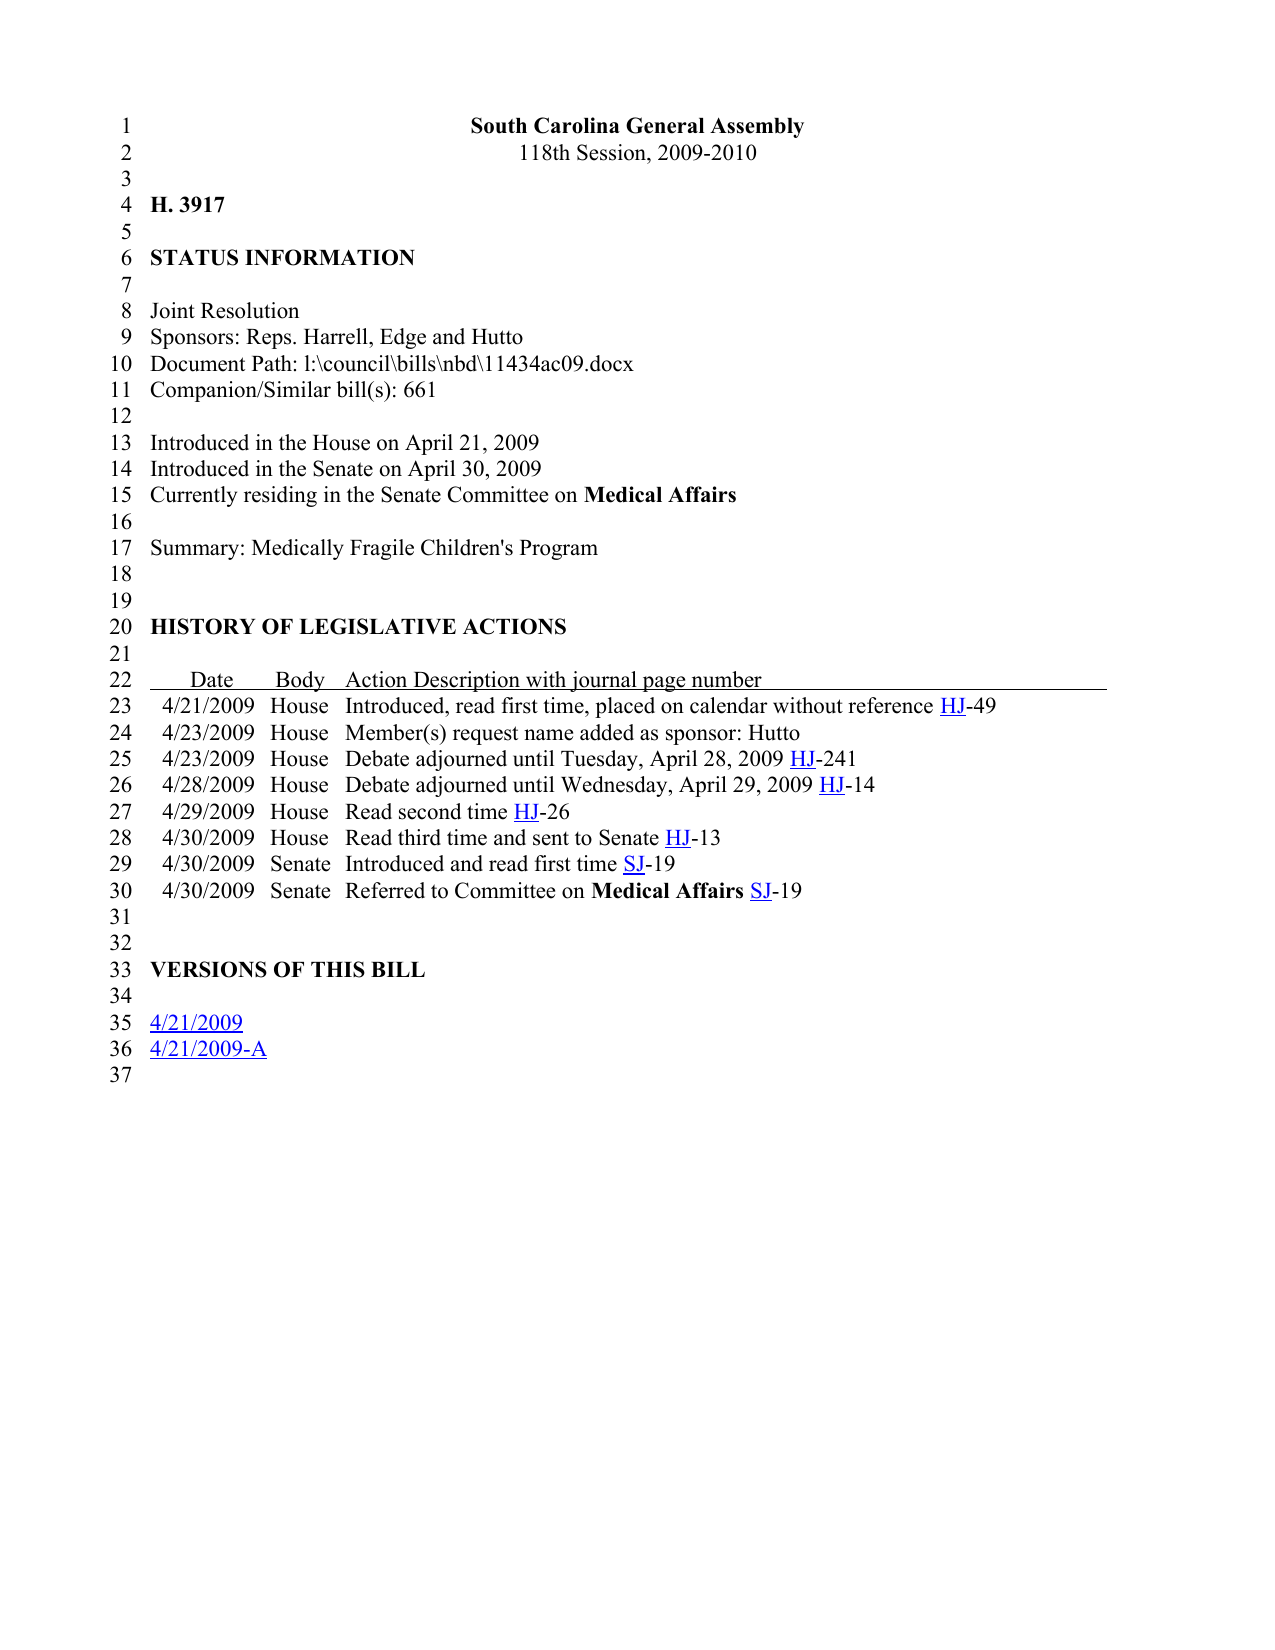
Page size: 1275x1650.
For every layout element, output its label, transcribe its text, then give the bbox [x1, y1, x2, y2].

text H. 3917 [150, 192, 1125, 218]
text Summary: Medically Fragile Children's Program [150, 534, 1125, 561]
text 4/23/2009 House Debate adjourned until Tuesday, April 28, 2009 HJ-241 [150, 745, 1125, 771]
text STATUS INFORMATION [150, 244, 1125, 271]
text 4/30/2009 Senate Introduced and read first time SJ-19 [150, 850, 1125, 877]
text 118th Session, 2009-2010 [150, 139, 1125, 165]
text Document Path: l:\council\bills\nbd\11434ac09.docx [150, 350, 1125, 376]
text 4/29/2009 House Read second time HJ-26 [150, 798, 1125, 824]
text 4/30/2009 Senate Referred to Committee on Medical Affairs SJ-19 [150, 877, 1125, 903]
text Sponsors: Reps. Harrell, Edge and Hutto [150, 323, 1125, 350]
text Introduced in the Senate on April 30, 2009 [150, 455, 1125, 481]
text 4/21/2009 [150, 1008, 1125, 1035]
text 4/21/2009-A [150, 1035, 1125, 1061]
text VERSIONS OF THIS BILL [150, 956, 1125, 982]
text Joint Resolution [150, 297, 1125, 323]
text 4/21/2009 House Introduced, read first time, placed on calendar without reference HJ-49 [150, 692, 1125, 719]
text 4/30/2009 House Read third time and sent to Senate HJ-13 [150, 824, 1125, 850]
text 4/23/2009 House Member(s) request name added as sponsor: Hutto [150, 719, 1125, 745]
text South Carolina General Assembly [150, 112, 1125, 139]
text Currently residing in the Senate Committee on Medical Affairs [150, 481, 1125, 508]
text 4/28/2009 House Debate adjourned until Wednesday, April 29, 2009 HJ-14 [150, 771, 1125, 798]
text HISTORY OF LEGISLATIVE ACTIONS [150, 613, 1125, 639]
text Date Body Action Description with journal page number [150, 666, 1125, 692]
text Introduced in the House on April 21, 2009 [150, 429, 1125, 455]
text Companion/Similar bill(s): 661 [150, 376, 1125, 402]
